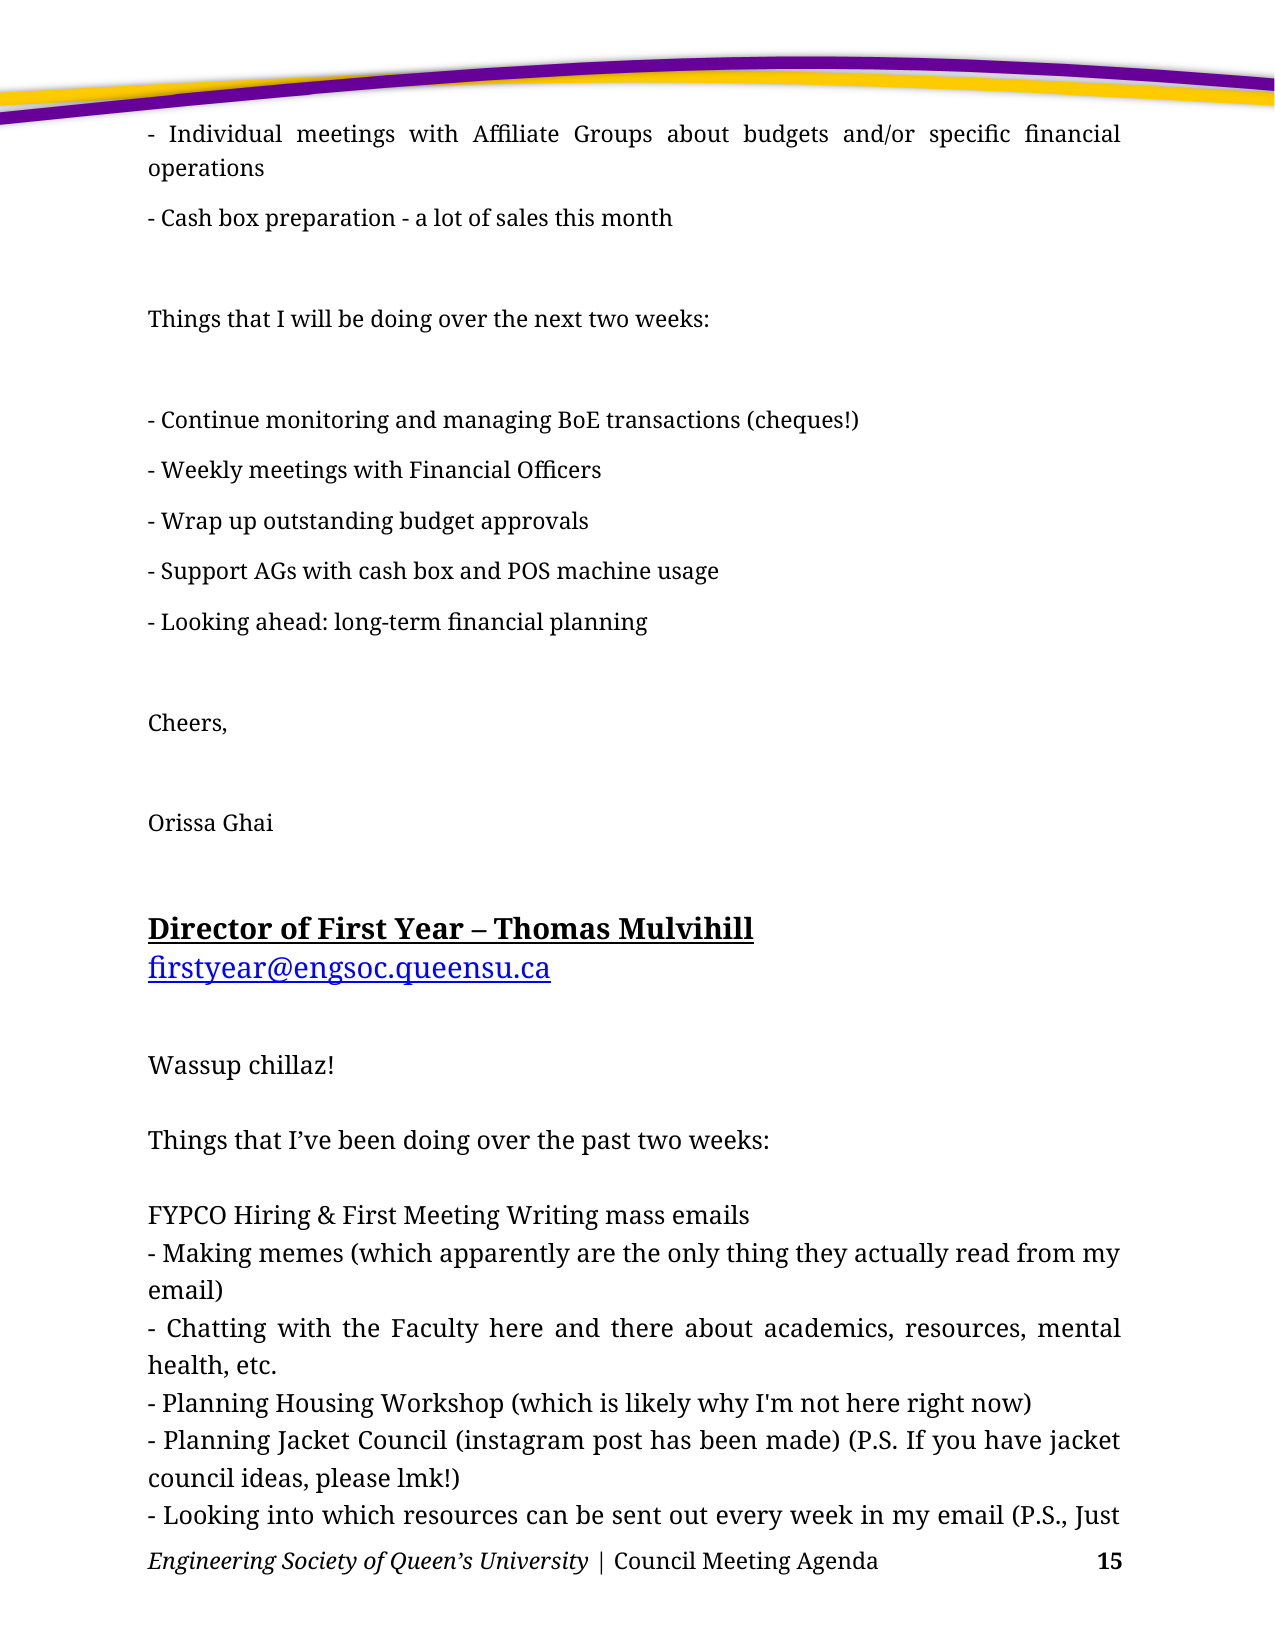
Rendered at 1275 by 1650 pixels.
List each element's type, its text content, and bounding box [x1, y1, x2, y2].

text FYPCO Hiring & First Meeting Writing mass emails [148, 1194, 1122, 1232]
text Things that I will be doing over the next two weeks: [148, 303, 1122, 334]
text Things that I’ve been doing over the past two weeks: [148, 1119, 1122, 1157]
text Cheers, [148, 706, 1122, 738]
text - Planning Jacket Council (instagram post has been made) (P.S. If you have jacket council ideas, please lmk!) [148, 1419, 1122, 1494]
text - Looking ahead: long-term financial planning [148, 606, 1122, 637]
text - Making memes (which apparently are the only thing they actually read from my email) [148, 1232, 1122, 1307]
text Director of First Year – Thomas Mulvihill [148, 908, 1122, 948]
text - Support AGs with cash box and POS machine usage [148, 555, 1122, 586]
picture [0, 48, 1275, 141]
text - Planning Housing Workshop (which is likely why I'm not here right now) [148, 1382, 1122, 1419]
text Wassup chillaz! [148, 1044, 1122, 1082]
text - Weekly meetings with Financial Officers [148, 454, 1122, 486]
text - Wrap up outstanding budget approvals [148, 505, 1122, 536]
text - Chatting with the Faculty here and there about academics, resources, mental health, etc. [148, 1307, 1122, 1382]
text - Continue monitoring and managing BoE transactions (cheques!) [148, 404, 1122, 435]
text firstyear@engsoc.queensu.ca [148, 948, 1122, 987]
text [148, 1494, 1122, 1532]
text - Cash box preparation - a lot of sales this month [148, 202, 1122, 233]
text - Individual meetings with Affiliate Groups about budgets and/or specific financial operations [148, 118, 1122, 183]
text Orissa Ghai [148, 807, 1122, 838]
